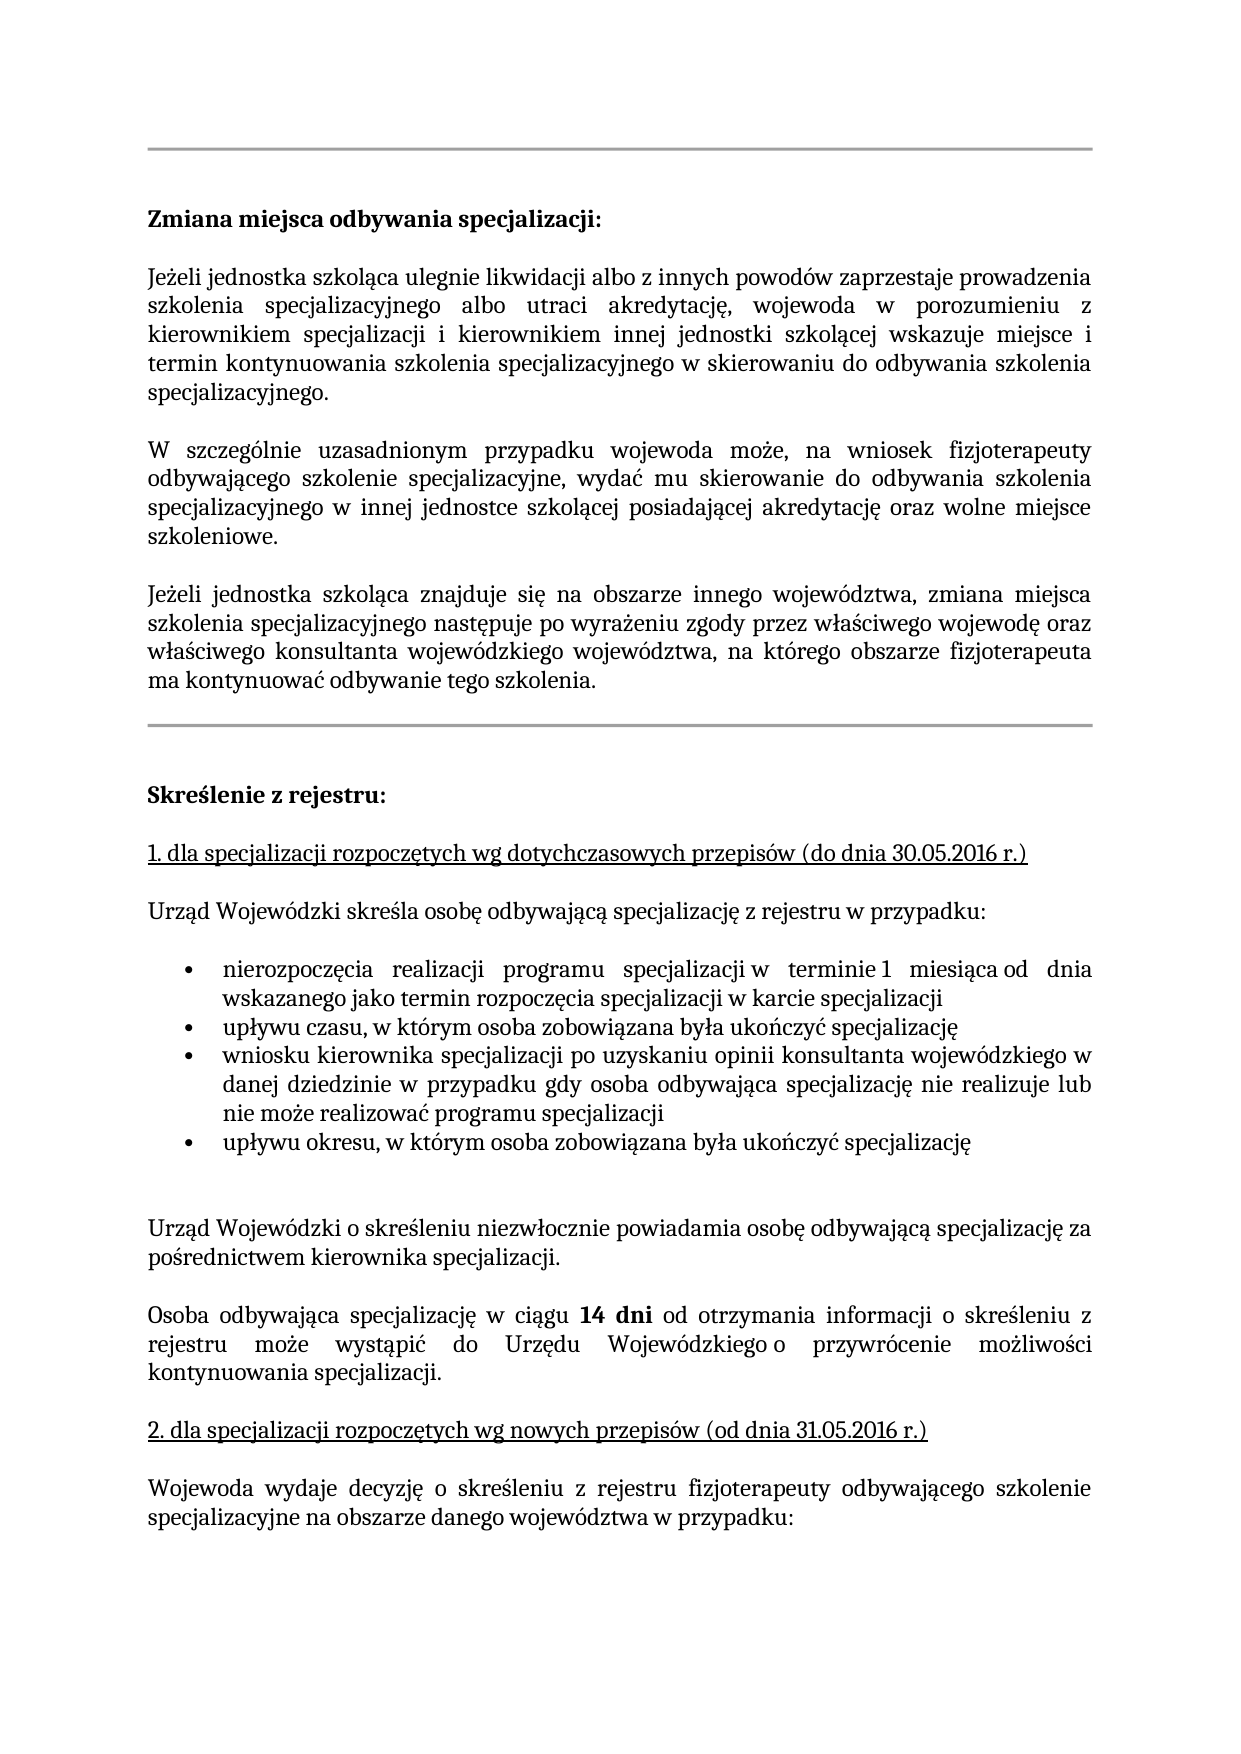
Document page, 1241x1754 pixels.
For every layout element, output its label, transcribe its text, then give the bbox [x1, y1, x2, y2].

text Urząd Wojewódzki skreśla osobę odbywającą specjalizację z rejestru w przypadku: [148, 897, 1093, 926]
text Skreślenie z rejestru: [148, 781, 1093, 810]
text Osoba odbywająca specjalizację w ciągu 14 dni od otrzymania informacji o skreśleniu z rejestru może wystąpić do Urzędu Wojewódzkiego o przywrócenie możliwości kontynuowania specjalizacji. [148, 1301, 1093, 1387]
text Jeżeli jednostka szkoląca ulegnie likwidacji albo z innych powodów zaprzestaje prowadzenia szkolenia specjalizacyjnego albo utraci akredytację, wojewoda w porozumieniu z kierownikiem specjalizacji i kierownikiem innej jednostki szkolącej wskazuje miejsce i termin kontynuowania szkolenia specjalizacyjnego w skierowaniu do odbywania szkolenia specjalizacyjnego. [148, 263, 1093, 406]
list nierozpoczęcia realizacji programu specjalizacji w terminie 1 miesiąca od dnia wskazanego jako termin rozpoczęcia specjalizacji w karcie specjalizacji [185, 955, 1093, 1012]
text Wojewoda wydaje decyzję o skreśleniu z rejestru fizjoterapeuty odbywającego szkolenie specjalizacyjne na obszarze danego województwa w przypadku: [148, 1474, 1093, 1532]
text W szczególnie uzasadnionym przypadku wojewoda może, na wniosek fizjoterapeuty odbywającego szkolenie specjalizacyjne, wydać mu skierowanie do odbywania szkolenia specjalizacyjnego w innej jednostce szkolącej posiadającej akredytację oraz wolne miejsce szkoleniowe. [148, 436, 1093, 551]
text 1. dla specjalizacji rozpoczętych wg dotychczasowych przepisów (do dnia 30.05.2016 r.) [148, 839, 1093, 868]
text Jeżeli jednostka szkoląca znajduje się na obszarze innego województwa, zmiana miejsca szkolenia specjalizacyjnego następuje po wyrażeniu zgody przez właściwego wojewodę oraz właściwego konsultanta wojewódzkiego województwa, na którego obszarze fizjoterapeuta ma kontynuować odbywanie tego szkolenia. [148, 580, 1093, 695]
list upływu czasu, w którym osoba zobowiązana była ukończyć specjalizację [185, 1012, 1093, 1041]
text Urząd Wojewódzki o skreśleniu niezwłocznie powiadamia osobę odbywającą specjalizację za pośrednictwem kierownika specjalizacji. [148, 1185, 1093, 1272]
text Zmiana miejsca odbywania specjalizacji: [148, 205, 1093, 233]
list wniosku kierownika specjalizacji po uzyskaniu opinii konsultanta wojewódzkiego w danej dziedzinie w przypadku gdy osoba odbywająca specjalizację nie realizuje lub nie może realizować programu specjalizacji [185, 1041, 1093, 1127]
text 2. dla specjalizacji rozpoczętych wg nowych przepisów (od dnia 31.05.2016 r.) [148, 1416, 1093, 1445]
list upływu okresu, w którym osoba zobowiązana była ukończyć specjalizację [185, 1127, 1093, 1156]
